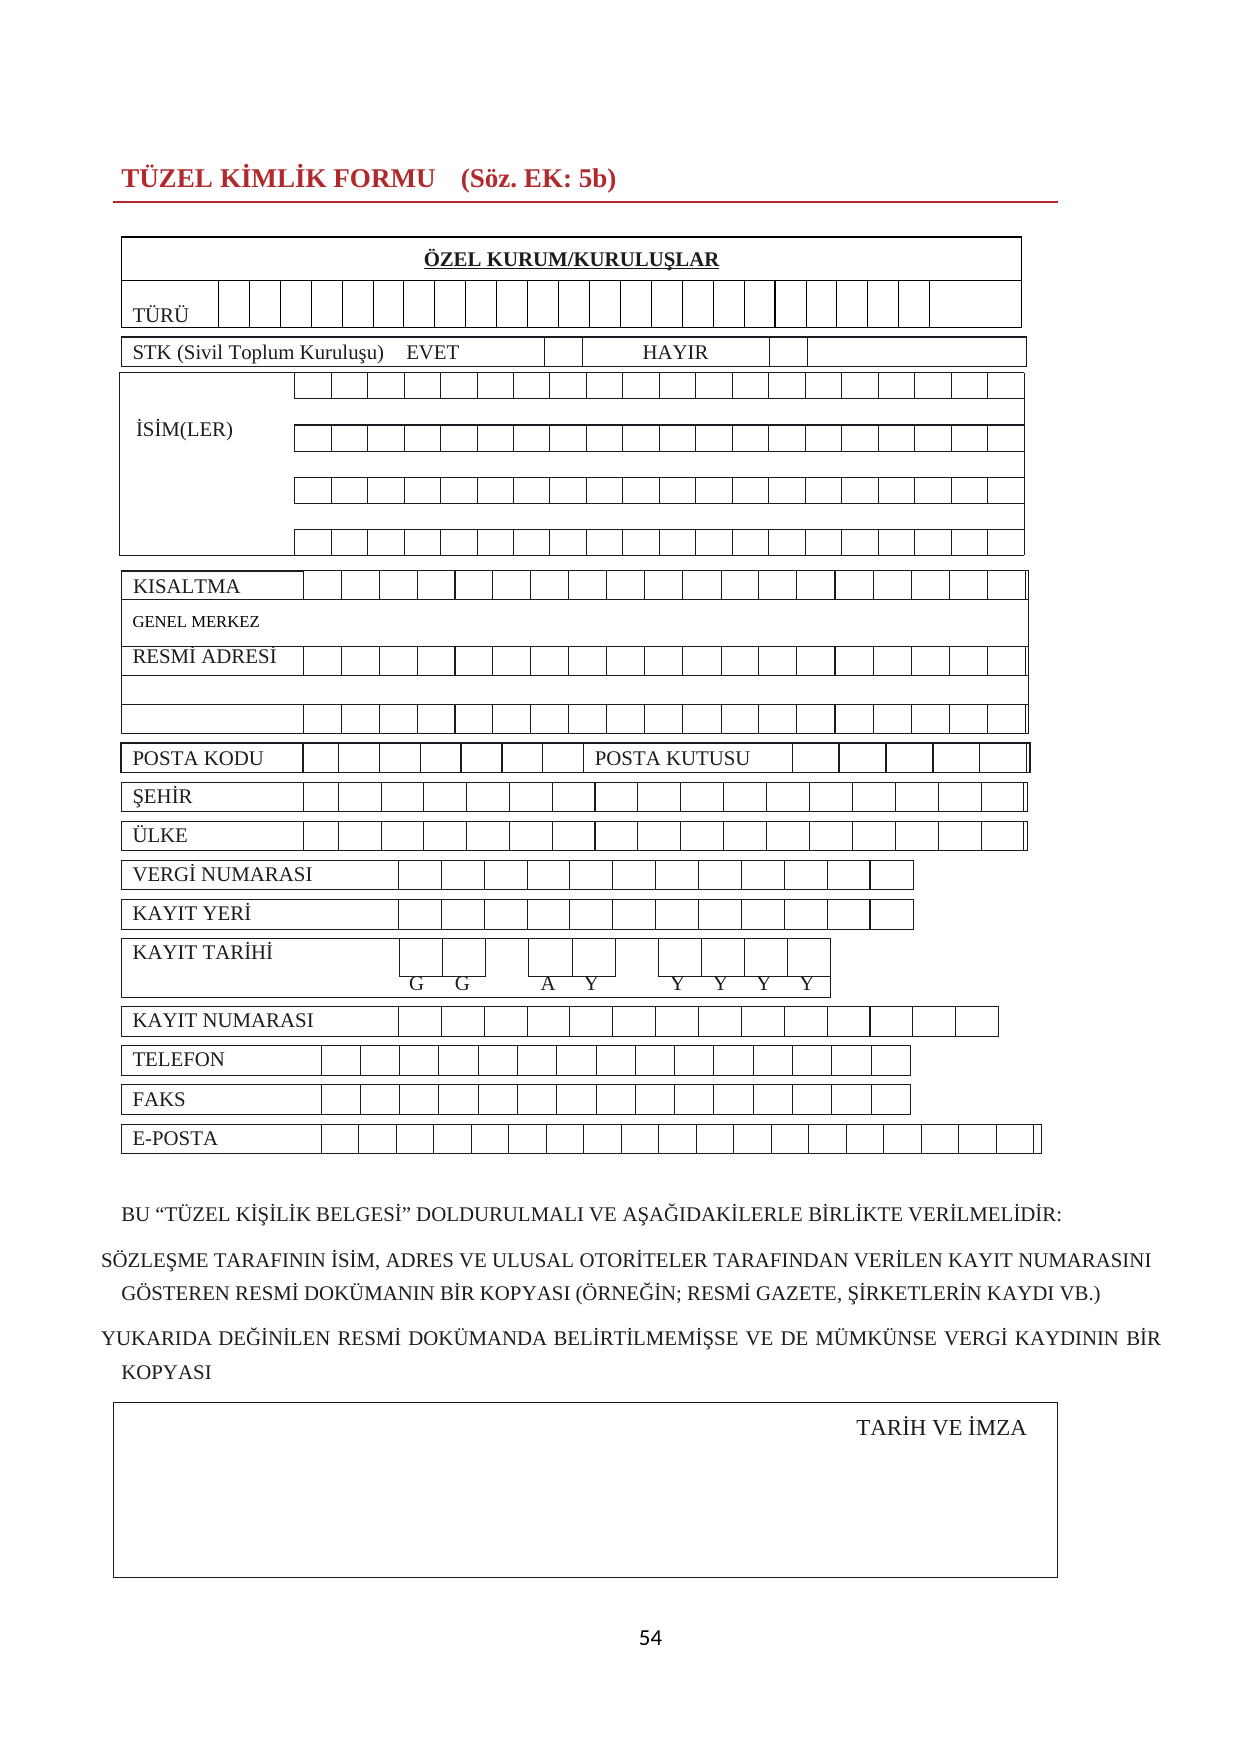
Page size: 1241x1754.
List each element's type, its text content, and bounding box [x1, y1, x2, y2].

table_header [557, 1046, 596, 1075]
table_header [788, 939, 830, 976]
table_header [699, 900, 741, 928]
table_header [754, 1085, 792, 1114]
table_cell [868, 281, 898, 327]
text İSİM(LER) [136, 417, 1194, 441]
table_cell [645, 705, 682, 733]
table_header [485, 1007, 527, 1036]
table_header [339, 744, 379, 772]
table_header [656, 1007, 698, 1036]
table_cell [418, 647, 454, 675]
table_header [896, 783, 938, 811]
table_cell [912, 705, 949, 733]
table_header [745, 939, 787, 976]
table_header [636, 1046, 674, 1075]
table_cell [988, 647, 1025, 675]
table_header [339, 822, 381, 850]
table_header [304, 783, 338, 811]
table_header [304, 822, 338, 850]
table_header [922, 1125, 958, 1153]
table_header [714, 1085, 753, 1114]
table_cell [899, 281, 929, 327]
table_header [828, 861, 869, 889]
table_header [793, 1085, 831, 1114]
table_cell [456, 705, 492, 733]
table_header [529, 939, 572, 976]
table_cell [342, 705, 379, 733]
table_cell [219, 281, 249, 327]
table_header [400, 939, 442, 976]
table_header KAYIT TARİHİ [122, 939, 399, 976]
table_header [380, 571, 417, 599]
table_header [569, 571, 606, 599]
table_cell [837, 281, 867, 327]
table_header [793, 1046, 831, 1075]
table_header [742, 1007, 784, 1036]
table_header FAKS [122, 1085, 321, 1114]
table_cell [374, 281, 403, 327]
table_header [734, 1125, 771, 1153]
table_header [485, 861, 527, 889]
table_cell [797, 647, 834, 675]
table_cell [380, 705, 417, 733]
table_header [528, 1007, 569, 1036]
table_header [584, 1125, 621, 1153]
table_header [400, 1085, 438, 1114]
table_cell [531, 705, 568, 733]
table_cell G [443, 977, 486, 997]
table_cell [836, 647, 873, 675]
table_cell [722, 647, 758, 675]
table_header [486, 939, 528, 976]
table_cell [569, 647, 606, 675]
table_header [828, 900, 869, 928]
table_header [742, 861, 784, 889]
table_cell [607, 647, 644, 675]
table_header [959, 1125, 996, 1153]
table_cell [950, 647, 987, 675]
table_header [808, 338, 1026, 366]
table_header [785, 900, 827, 928]
table_header [988, 571, 1025, 599]
table_header [683, 571, 721, 599]
table_header [339, 783, 381, 811]
table_header [622, 1125, 658, 1153]
table_cell [250, 281, 280, 327]
text  SÖZLEŞME TARAFININ İSİM, ADRES VE ULUSAL OTORİTELER TARAFINDAN VERİLEN KAYIT NUMARASINI GÖSTEREN RESMİ DOKÜMANIN BİR KOPYASI (ÖRNEĞİN; RESMİ GAZETE, ŞİRKETLERİN KAYDI VB.) [83, 1248, 1194, 1305]
table_header ŞEHİR [122, 783, 303, 811]
table_header [418, 571, 454, 599]
table_header ÖZEL KURUM/KURULUŞLAR [122, 238, 1021, 279]
table_cell [745, 281, 774, 327]
table_header STK (Sivil Toplum Kuruluşu) EVET [122, 338, 544, 366]
table_header [956, 1007, 998, 1036]
table_header [616, 939, 658, 976]
table_header [493, 571, 530, 599]
table_cell [714, 281, 744, 327]
table_header [543, 744, 583, 772]
table_cell [404, 281, 434, 327]
table_header VERGİ NUMARASI [122, 861, 398, 889]
table_cell GENEL MERKEZ [122, 600, 1028, 646]
table_header [896, 822, 938, 850]
table_header [939, 822, 981, 850]
table_header [871, 1007, 912, 1036]
table_header [810, 783, 852, 811]
table_cell [531, 647, 568, 675]
table_header [809, 1125, 846, 1153]
table_header [456, 571, 492, 599]
table_cell [874, 705, 911, 733]
table_cell Y [615, 976, 701, 997]
table_header [675, 1085, 713, 1114]
table_header [304, 571, 341, 599]
table_cell [759, 705, 796, 733]
table_cell [836, 705, 873, 733]
table_header [382, 822, 423, 850]
table_cell [912, 647, 949, 675]
table_header [656, 900, 698, 928]
table_header [570, 900, 612, 928]
table_header [518, 1085, 556, 1114]
table_header [424, 822, 466, 850]
table_cell [418, 705, 454, 733]
table_header [699, 861, 741, 889]
table_header [980, 744, 1026, 772]
table_header [442, 900, 484, 928]
table_header [479, 1085, 517, 1114]
table_cell [930, 281, 1021, 327]
table_header [659, 1125, 696, 1153]
table_cell G [122, 976, 443, 997]
table_cell [304, 705, 341, 733]
table_header [638, 783, 680, 811]
table_cell [312, 281, 342, 327]
table_header [400, 1046, 438, 1075]
table_header [528, 861, 569, 889]
table_cell Y [744, 977, 787, 997]
table_header [342, 571, 379, 599]
table_header [570, 1007, 612, 1036]
table_header [399, 861, 441, 889]
table_cell TÜRÜ [122, 281, 218, 327]
table_header [557, 1085, 596, 1114]
table_cell Y [572, 977, 615, 997]
table_header [982, 783, 1023, 811]
table_cell [528, 281, 558, 327]
table_header HAYIR [583, 338, 769, 366]
text  YUKARIDA DEĞİNİLEN RESMİ DOKÜMANDA BELİRTİLMEMİŞSE VE DE MÜMKÜNSE VERGİ KAYDININ BİR KOPYASI [83, 1326, 1183, 1384]
table_header [887, 744, 932, 772]
table_cell [807, 281, 836, 327]
table_header [613, 1007, 655, 1036]
table_header [553, 822, 594, 850]
table_header [714, 1046, 753, 1075]
table_header [828, 1007, 869, 1036]
table_header [596, 822, 637, 850]
table_header [767, 822, 809, 850]
table_header [767, 783, 809, 811]
table_header [724, 822, 766, 850]
table_header [659, 939, 701, 976]
table_header [793, 744, 838, 772]
table_header [545, 338, 582, 366]
table_header [322, 1125, 358, 1153]
table_cell [493, 705, 530, 733]
table_cell [759, 647, 796, 675]
table_header [531, 571, 568, 599]
table_header [442, 1007, 484, 1036]
table_header [573, 939, 615, 976]
table_header [1034, 1125, 1041, 1153]
table_header [871, 861, 913, 889]
table_cell [559, 281, 589, 327]
table_cell [950, 705, 987, 733]
table_header [304, 744, 338, 772]
table_header KAYIT YERİ [122, 900, 398, 928]
table_cell [569, 705, 606, 733]
table_header POSTA KODU [122, 744, 302, 772]
table_cell [590, 281, 620, 327]
table_cell [683, 705, 721, 733]
table_header [645, 571, 682, 599]
table_header [434, 1125, 471, 1153]
table_header [853, 783, 895, 811]
table_header [699, 1007, 741, 1036]
table_header [874, 571, 911, 599]
table_header [840, 744, 885, 772]
table_header [656, 861, 698, 889]
table_header [597, 1046, 635, 1075]
table_header [832, 1085, 871, 1114]
table_header [467, 783, 509, 811]
table_header [754, 1046, 792, 1075]
table_cell [466, 281, 496, 327]
table_header [361, 1046, 399, 1075]
table_header [597, 1085, 635, 1114]
table_header [797, 571, 834, 599]
table_cell [435, 281, 465, 327]
table_header [397, 1125, 433, 1153]
table_cell [621, 281, 651, 327]
table_cell [456, 647, 492, 675]
table_header [510, 783, 552, 811]
table_header [479, 1046, 517, 1075]
table_header [547, 1125, 583, 1153]
table_cell A [486, 976, 572, 997]
table_cell [988, 705, 1025, 733]
table_header [596, 783, 637, 811]
table_header [675, 1046, 713, 1075]
table_header [836, 571, 873, 599]
table_cell Y [701, 977, 744, 997]
table_header [638, 822, 680, 850]
table_header [359, 1125, 396, 1153]
table_cell [342, 647, 379, 675]
table_cell [122, 705, 303, 733]
table_header [424, 783, 466, 811]
table_header [399, 900, 441, 928]
table_header [934, 744, 979, 772]
table_header [553, 783, 594, 811]
table_header [759, 571, 796, 599]
table_cell [645, 647, 682, 675]
table_cell [683, 647, 721, 675]
table_header [913, 1007, 955, 1036]
table_header [322, 1046, 360, 1075]
table_cell [776, 281, 806, 327]
table_header [485, 900, 527, 928]
table_header KAYIT NUMARASI [122, 1007, 398, 1036]
table_header [810, 822, 852, 850]
table_header [528, 900, 569, 928]
text BU “TÜZEL KİŞİLİK BELGESİ” DOLDURULMALI VE AŞAĞIDAKİLERLE BİRLİKTE VERİLMELİDİR: [121, 1202, 1194, 1226]
table_header [832, 1046, 871, 1075]
table_header [570, 861, 612, 889]
table_cell [281, 281, 311, 327]
table_header [997, 1125, 1033, 1153]
table_header [361, 1085, 399, 1114]
table_header [322, 1085, 360, 1114]
table_header [872, 1046, 910, 1075]
table_cell [722, 705, 758, 733]
table_header [847, 1125, 883, 1153]
table_header [853, 822, 895, 850]
table_header POSTA KUTUSU [584, 744, 792, 772]
table_cell Y [787, 977, 830, 997]
table_header [443, 939, 485, 976]
table_header [509, 1125, 546, 1153]
table_header [912, 571, 949, 599]
table_header [636, 1085, 674, 1114]
table_cell RESMİ ADRESİ [122, 647, 303, 675]
table_header [785, 861, 827, 889]
table_header [770, 338, 807, 366]
table_header [421, 744, 460, 772]
table_cell [497, 281, 527, 327]
table_header [872, 1085, 910, 1114]
table_header [939, 783, 981, 811]
table_header [613, 900, 655, 928]
text TARİH VE İMZA [781, 1414, 1184, 1440]
table_header [503, 744, 542, 772]
table_header [518, 1046, 556, 1075]
table_header [722, 571, 758, 599]
table_header [122, 572, 303, 599]
table_header [681, 822, 723, 850]
table_cell [304, 647, 341, 675]
table_header [950, 571, 987, 599]
table_header E-POSTA [122, 1125, 321, 1153]
table_header [613, 861, 655, 889]
table_header [871, 900, 913, 928]
table_header [439, 1085, 478, 1114]
table_header [785, 1007, 827, 1036]
table_cell [607, 705, 644, 733]
table_header [399, 1007, 441, 1036]
table_header [382, 783, 423, 811]
table_header [467, 822, 509, 850]
table_cell [122, 676, 1028, 704]
table_header ÜLKE [122, 822, 303, 850]
table_header [472, 1125, 508, 1153]
table_header [681, 783, 723, 811]
table_header [742, 900, 784, 928]
table_cell [683, 281, 713, 327]
table_header [510, 822, 552, 850]
table_header [982, 822, 1023, 850]
table_cell [343, 281, 373, 327]
table_header [607, 571, 644, 599]
table_header [442, 861, 484, 889]
table_header [724, 783, 766, 811]
table_header [462, 744, 501, 772]
table_cell [493, 647, 530, 675]
table_cell [797, 705, 834, 733]
table_header [702, 939, 744, 976]
table_header [439, 1046, 478, 1075]
table_cell [652, 281, 682, 327]
table_header [380, 744, 420, 772]
table_header TELEFON [122, 1046, 321, 1075]
table_header [697, 1125, 733, 1153]
table_header [884, 1125, 921, 1153]
table_cell [874, 647, 911, 675]
subtitle TÜZEL KİMLİK FORMU (Söz. EK: 5b) [121, 162, 1194, 194]
table_cell [380, 647, 417, 675]
table_header [772, 1125, 808, 1153]
